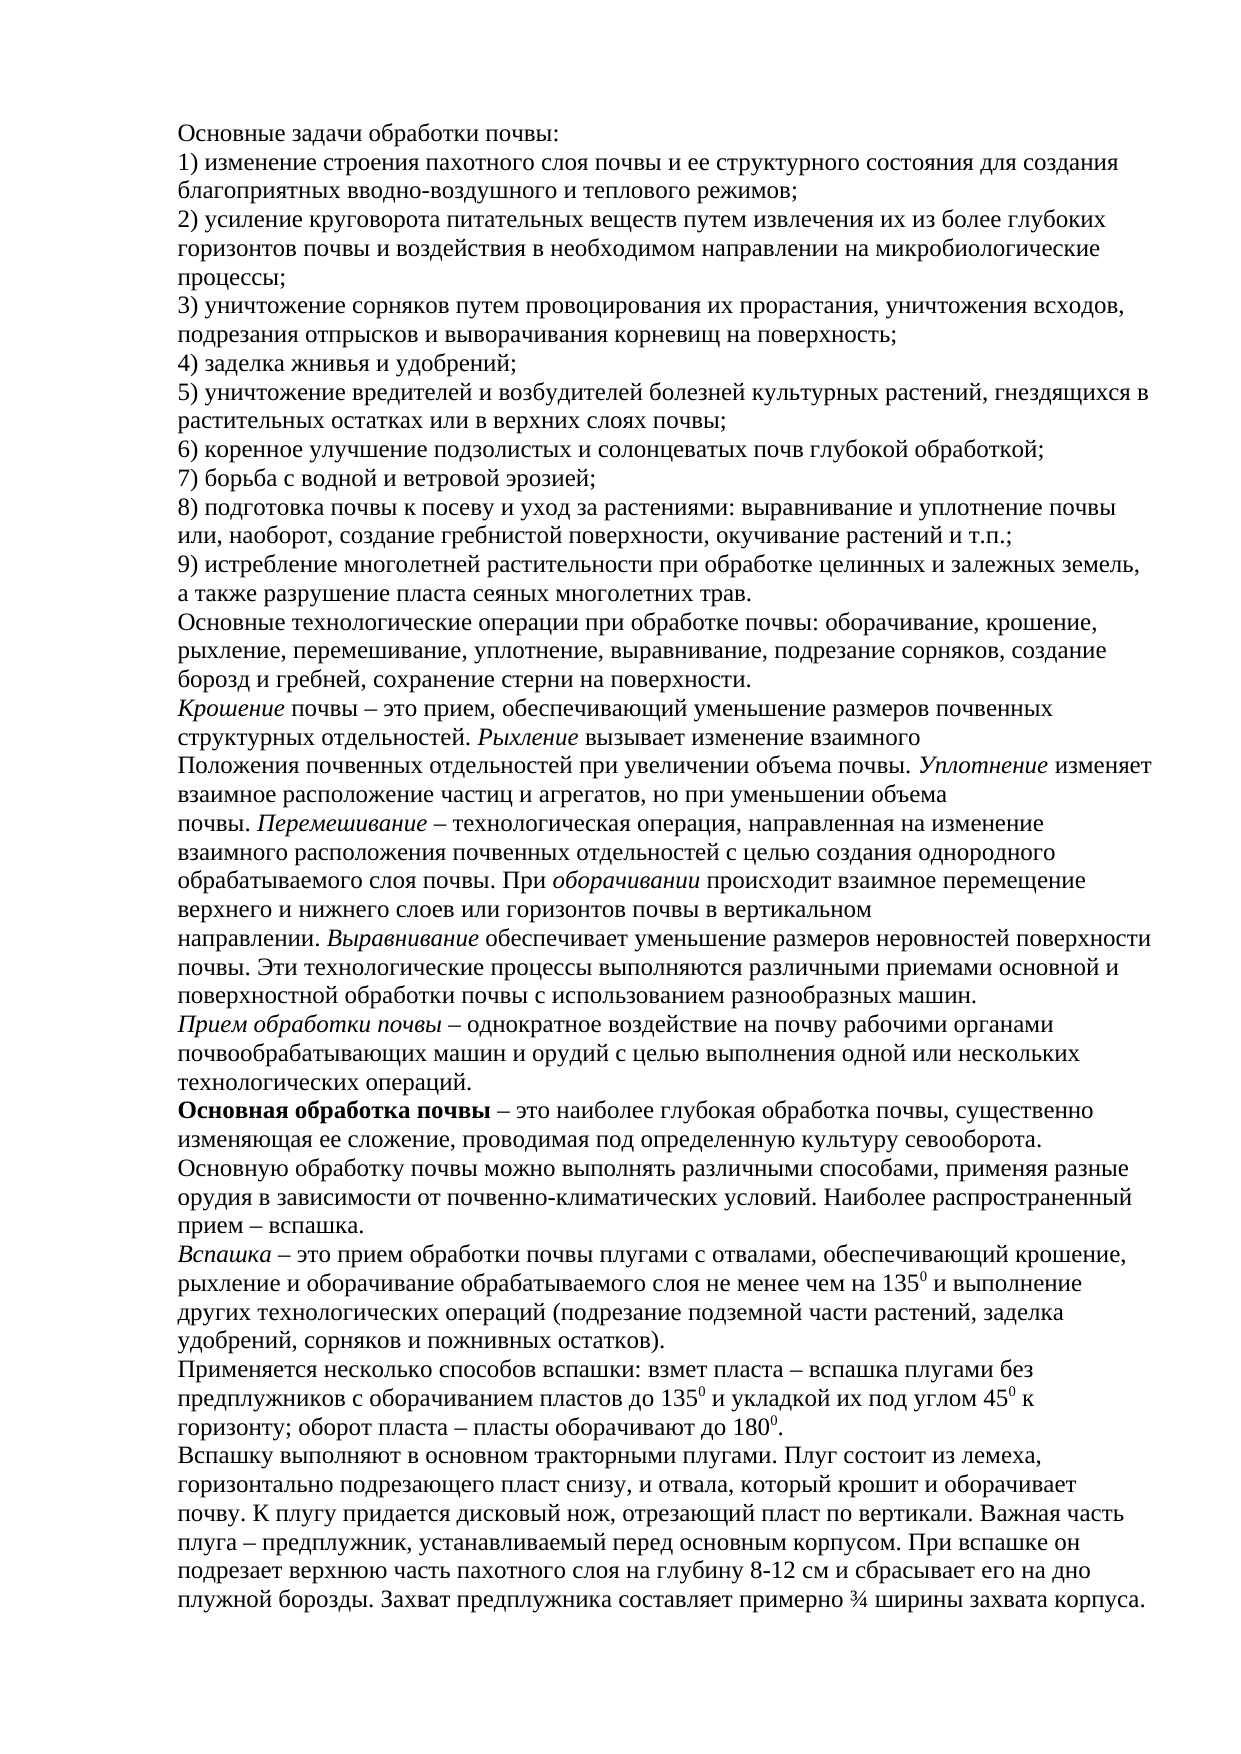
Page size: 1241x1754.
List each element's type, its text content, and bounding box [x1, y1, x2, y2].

text 7) борьба с водной и ветровой эрозией; [177, 463, 1152, 492]
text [177, 1441, 1152, 1613]
text 1) изменение строения пахотного слоя почвы и ее структурного состояния для создания благоприятных вводно-воздушного и теплового режимов; [177, 147, 1152, 204]
text 6) коренное улучшение подзолистых и солонцеватых почв глубокой обработкой; [177, 434, 1152, 463]
text 5) уничтожение вредителей и возбудителей болезней культурных растений, гнездящихся в растительных остатках или в верхних слоях почвы; [177, 377, 1152, 434]
text 8) подготовка почвы к посеву и уход за растениями: выравнивание и уплотнение почвы или, наоборот, создание гребнистой поверхности, окучивание растений и т.п.; [177, 492, 1152, 549]
text Положения почвенных отдельностей при увеличении объема почвы. Уплотнение изменяет взаимное расположение частиц и агрегатов, но при уменьшении объема почвы. Перемешивание – технологическая операция, направленная на изменение взаимного расположения почвенных отдельностей с целью создания однородного обрабатываемого слоя почвы. При оборачивании происходит взаимное перемещение верхнего и нижнего слоев или горизонтов почвы в вертикальном направлении. Выравнивание обеспечивает уменьшение размеров неровностей поверхности почвы. Эти технологические процессы выполняются различными приемами основной и поверхностной обработки почвы с использованием разнообразных машин. [177, 751, 1152, 1009]
text 3) уничтожение сорняков путем провоцирования их прорастания, уничтожения всходов, подрезания отпрысков и выворачивания корневищ на поверхность; [177, 291, 1152, 348]
text Прием обработки почвы – однократное воздействие на почву рабочими органами почвообрабатывающих машин и орудий с целью выполнения одной или нескольких технологических операций. [177, 1009, 1152, 1096]
text Применяется несколько способов вспашки: взмет пласта – вспашка плугами без предплужников с оборачиванием пластов до 1350 и укладкой их под углом 450 к горизонту; оборот пласта – пласты оборачивают до 1800. [177, 1354, 1152, 1441]
text 9) истребление многолетней растительности при обработке целинных и залежных земель, а также разрушение пласта сеяных многолетних трав. [177, 549, 1152, 607]
text Крошение почвы – это прием, обеспечивающий уменьшение размеров почвенных структурных отдельностей. Рыхление вызывает изменение взаимного [177, 693, 1152, 751]
text Основные задачи обработки почвы: [177, 118, 1152, 147]
text Основные технологические операции при обработке почвы: оборачивание, крошение, рыхление, перемешивание, уплотнение, выравнивание, подрезание сорняков, создание борозд и гребней, сохранение стерни на поверхности. [177, 607, 1152, 693]
text 4) заделка жнивья и удобрений; [177, 348, 1152, 377]
text Основную обработку почвы можно выполнять различными способами, применяя разные орудия в зависимости от почвенно-климатических условий. Наиболее распространенный прием – вспашка. [177, 1153, 1152, 1239]
text 2) усиление круговорота питательных веществ путем извлечения их из более глубоких горизонтов почвы и воздействия в необходимом направлении на микробиологические процессы; [177, 204, 1152, 291]
text Вспашка – это прием обработки почвы плугами с отвалами, обеспечивающий крошение, рыхление и оборачивание обрабатываемого слоя не менее чем на 1350 и выполнение других технологических операций (подрезание подземной части растений, заделка удобрений, сорняков и пожнивных остатков). [177, 1239, 1152, 1354]
text Основная обработка почвы – это наиболее глубокая обработка почвы, существенно изменяющая ее сложение, проводимая под определенную культуру севооборота. [177, 1096, 1152, 1153]
